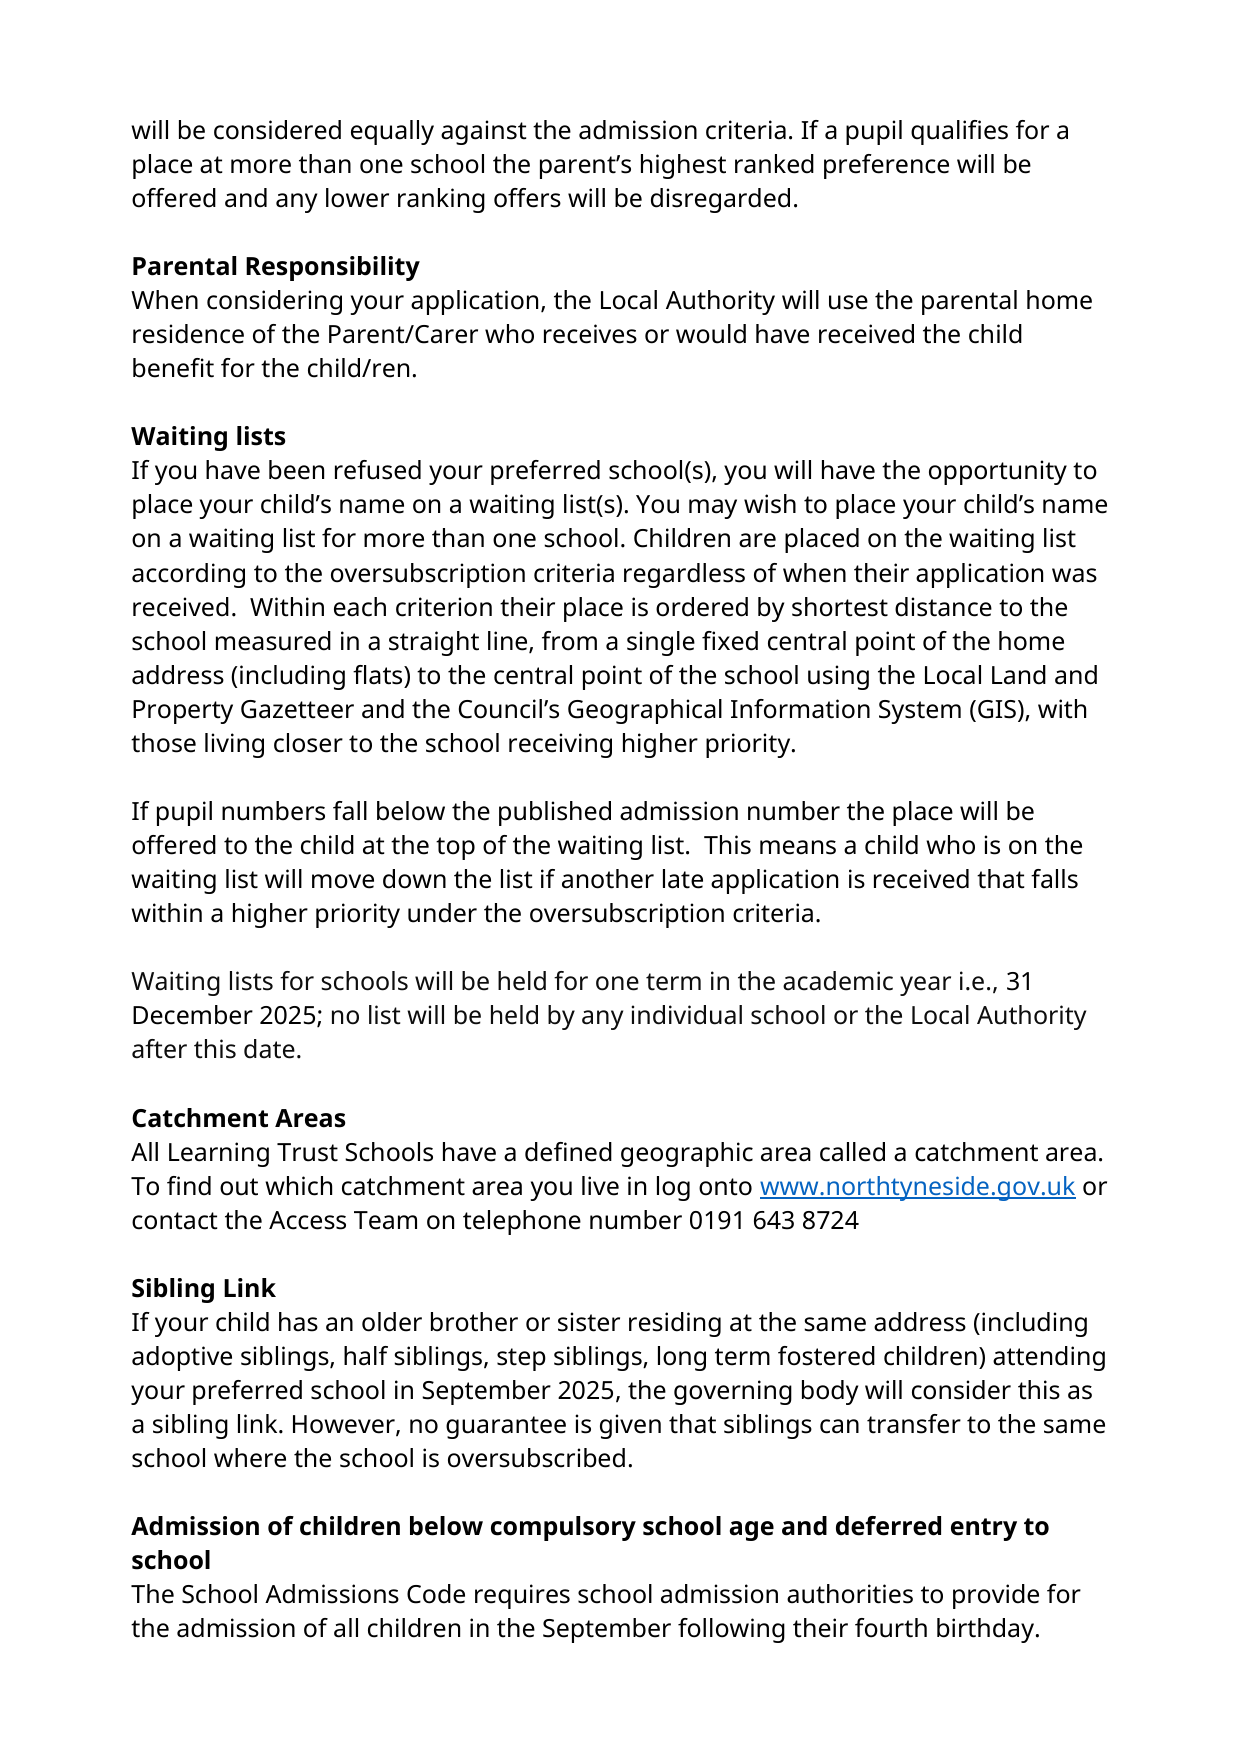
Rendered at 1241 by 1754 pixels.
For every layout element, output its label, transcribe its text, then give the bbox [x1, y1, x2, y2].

text Catchment Areas [131, 1100, 1110, 1134]
text When considering your application, the Local Authority will use the parental home residence of the Parent/Carer who receives or would have received the child benefit for the child/ren. [131, 283, 1110, 385]
text Sibling Link [131, 1271, 1110, 1304]
text Parental Responsibility [131, 249, 1110, 283]
text If you have been refused your preferred school(s), you will have the opportunity to place your child’s name on a waiting list(s). You may wish to place your child’s name on a waiting list for more than one school. Children are placed on the waiting list according to the oversubscription criteria regardless of when their application was received. Within each criterion their place is ordered by shortest distance to the school measured in a straight line, from a single fixed central point of the home address (including flats) to the central point of the school using the Local Land and Property Gazetteer and the Council’s Geographical Information System (GIS), with those living closer to the school receiving higher priority. [131, 453, 1110, 759]
text Waiting lists for schools will be held for one term in the academic year i.e., 31 December 2025; no list will be held by any individual school or the Local Authority after this date. [131, 964, 1110, 1066]
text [131, 112, 1110, 214]
text Admission of children below compulsory school age and deferred entry to school [131, 1509, 1110, 1577]
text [131, 1577, 1110, 1645]
text If pupil numbers fall below the published admission number the place will be offered to the child at the top of the waiting list. This means a child who is on the waiting list will move down the list if another late application is received that falls within a higher priority under the oversubscription criteria. [131, 794, 1110, 930]
text Waiting lists [131, 419, 1110, 453]
text If your child has an older brother or sister residing at the same address (including adoptive siblings, half siblings, step siblings, long term fostered children) attending your preferred school in September 2025, the governing body will consider this as a sibling link. However, no guarantee is given that siblings can transfer to the same school where the school is oversubscribed. [131, 1304, 1110, 1475]
text All Learning Trust Schools have a defined geographic area called a catchment area. To find out which catchment area you live in log onto www.northtyneside.gov.uk or contact the Access Team on telephone number 0191 643 8724 [131, 1134, 1110, 1236]
